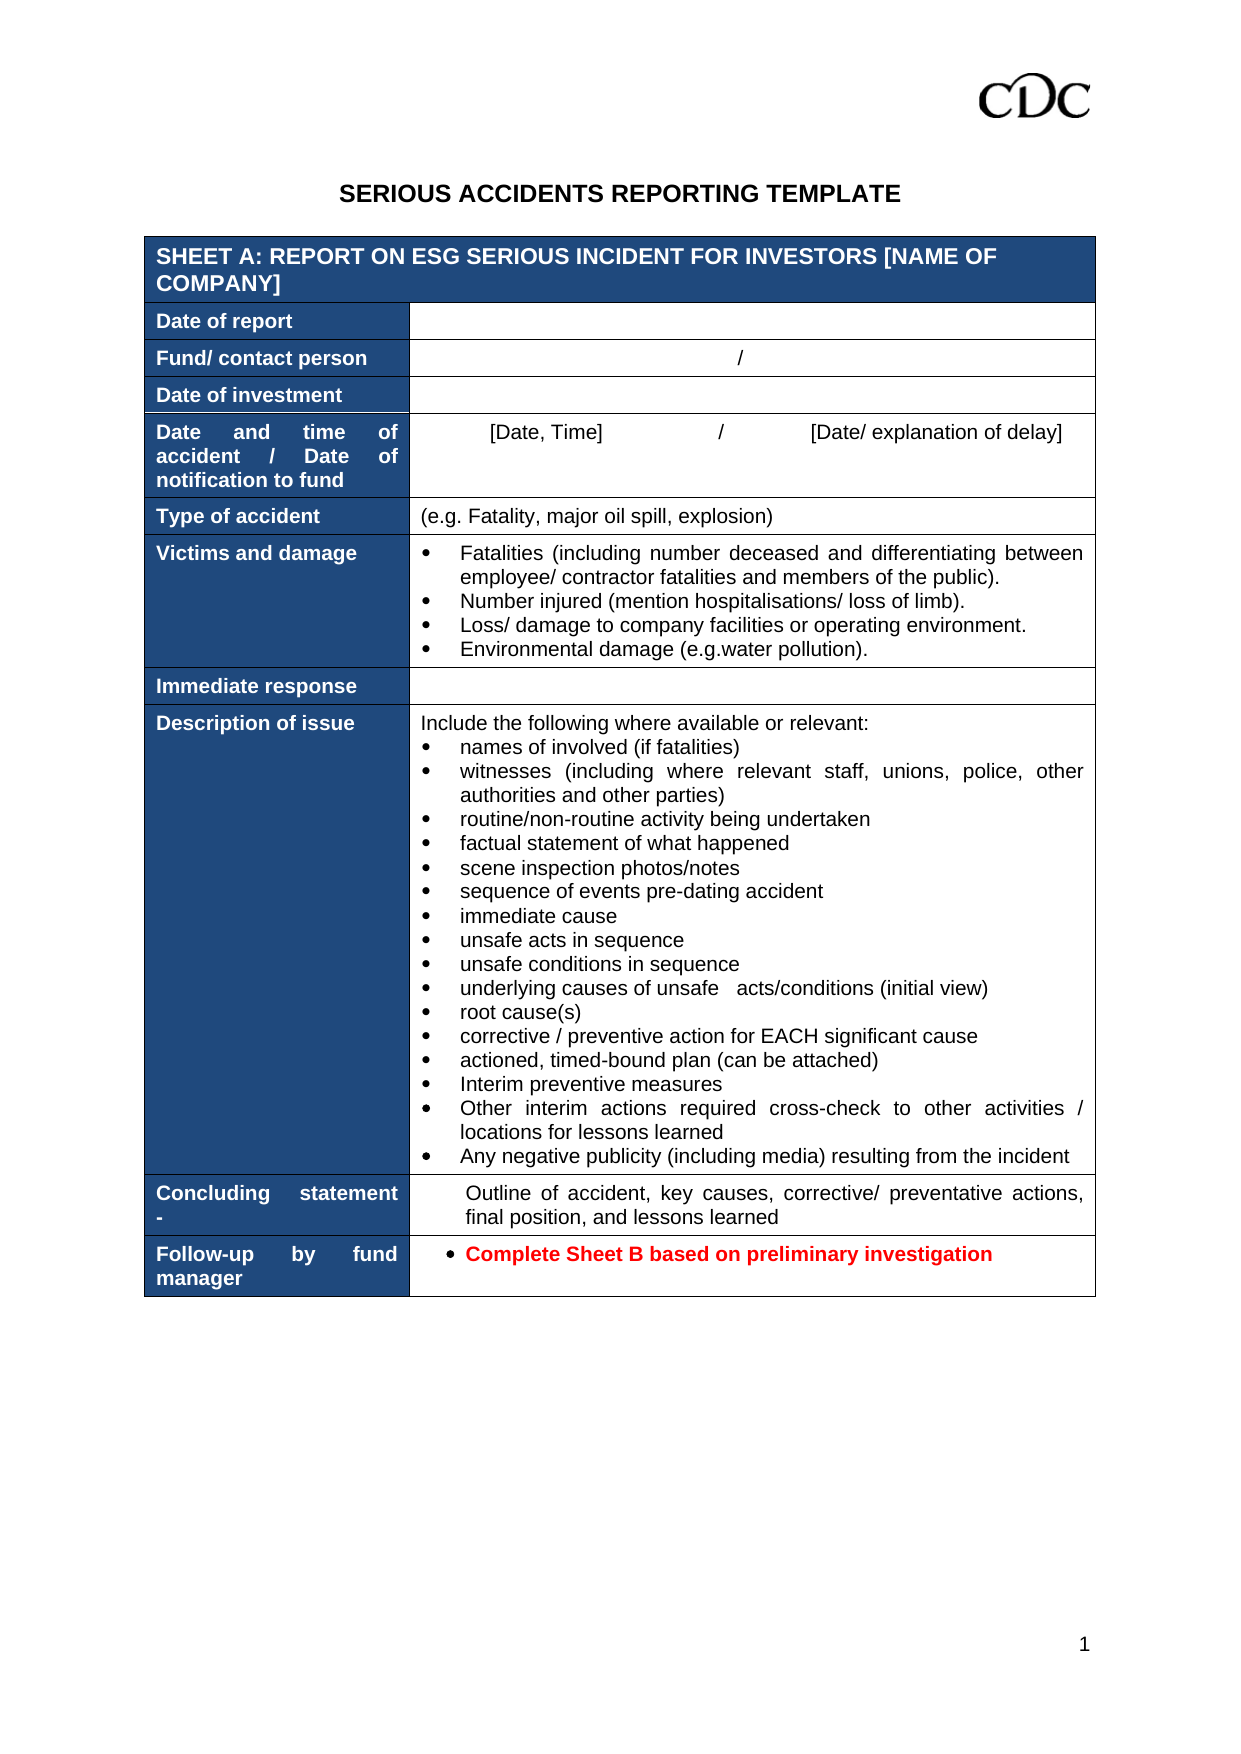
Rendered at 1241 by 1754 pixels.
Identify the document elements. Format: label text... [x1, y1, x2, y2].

table_cell Immediate response [145, 668, 409, 704]
text SERIOUS ACCIDENTS REPORTING TEMPLATE [150, 179, 1090, 207]
table_cell Complete Sheet B based on preliminary investigation [410, 1236, 1095, 1296]
table_cell [410, 668, 1095, 704]
table_cell Type of accident [145, 498, 409, 534]
table_cell Date of investment [145, 377, 409, 412]
table_cell [Date, Time] / [Date/ explanation of delay] [410, 414, 1095, 497]
table_cell (e.g. Fatality, major oil spill, explosion) [410, 498, 1095, 534]
table_cell Date of report [145, 303, 409, 339]
table_cell [410, 303, 1095, 339]
table_cell Concluding statement - [145, 1175, 409, 1235]
table_cell Description of issue [145, 705, 409, 1174]
table_cell Fund/ contact person [145, 340, 409, 376]
table_cell [410, 377, 1095, 412]
table_cell Include the following where available or relevant: names of involved (if fatalities) witnesses (including where relevant staff, unions, police, other authorities and other parties) routine/non-routine activity being undertaken factual statement of what happened scene inspection photos/notes sequence of events pre-dating accident immediate cause unsafe acts in sequence unsafe conditions in sequence underlying causes of unsafe acts/conditions (initial view) root cause(s) corrective / preventive action for EACH significant cause actioned, timed-bound plan (can be attached) Interim preventive measures Other interim actions required cross-check to other activities / locations for lessons learned Any negative publicity (including media) resulting from the incident [410, 705, 1095, 1174]
table_cell / [410, 340, 1095, 376]
table_cell Follow-up by fund manager [145, 1236, 409, 1296]
picture [979, 73, 1091, 118]
table_header SHEET A: REPORT ON ESG SERIOUS INCIDENT FOR INVESTORS [NAME OF COMPANY] [145, 237, 1095, 302]
table_cell Outline of accident, key causes, corrective/ preventative actions, final position, and lessons learned. [410, 1175, 1095, 1235]
table_cell Victims and damage [145, 535, 409, 667]
table_cell Fatalities (including number deceased and differentiating between employee/ contractor fatalities and members of the public). Number injured (mention hospitalisations/ loss of limb). Loss/ damage to company facilities or operating environment. Environmental damage (e.g.water pollution). [410, 535, 1095, 667]
table_cell Date and time of accident / Date of notification to fund [145, 414, 409, 497]
